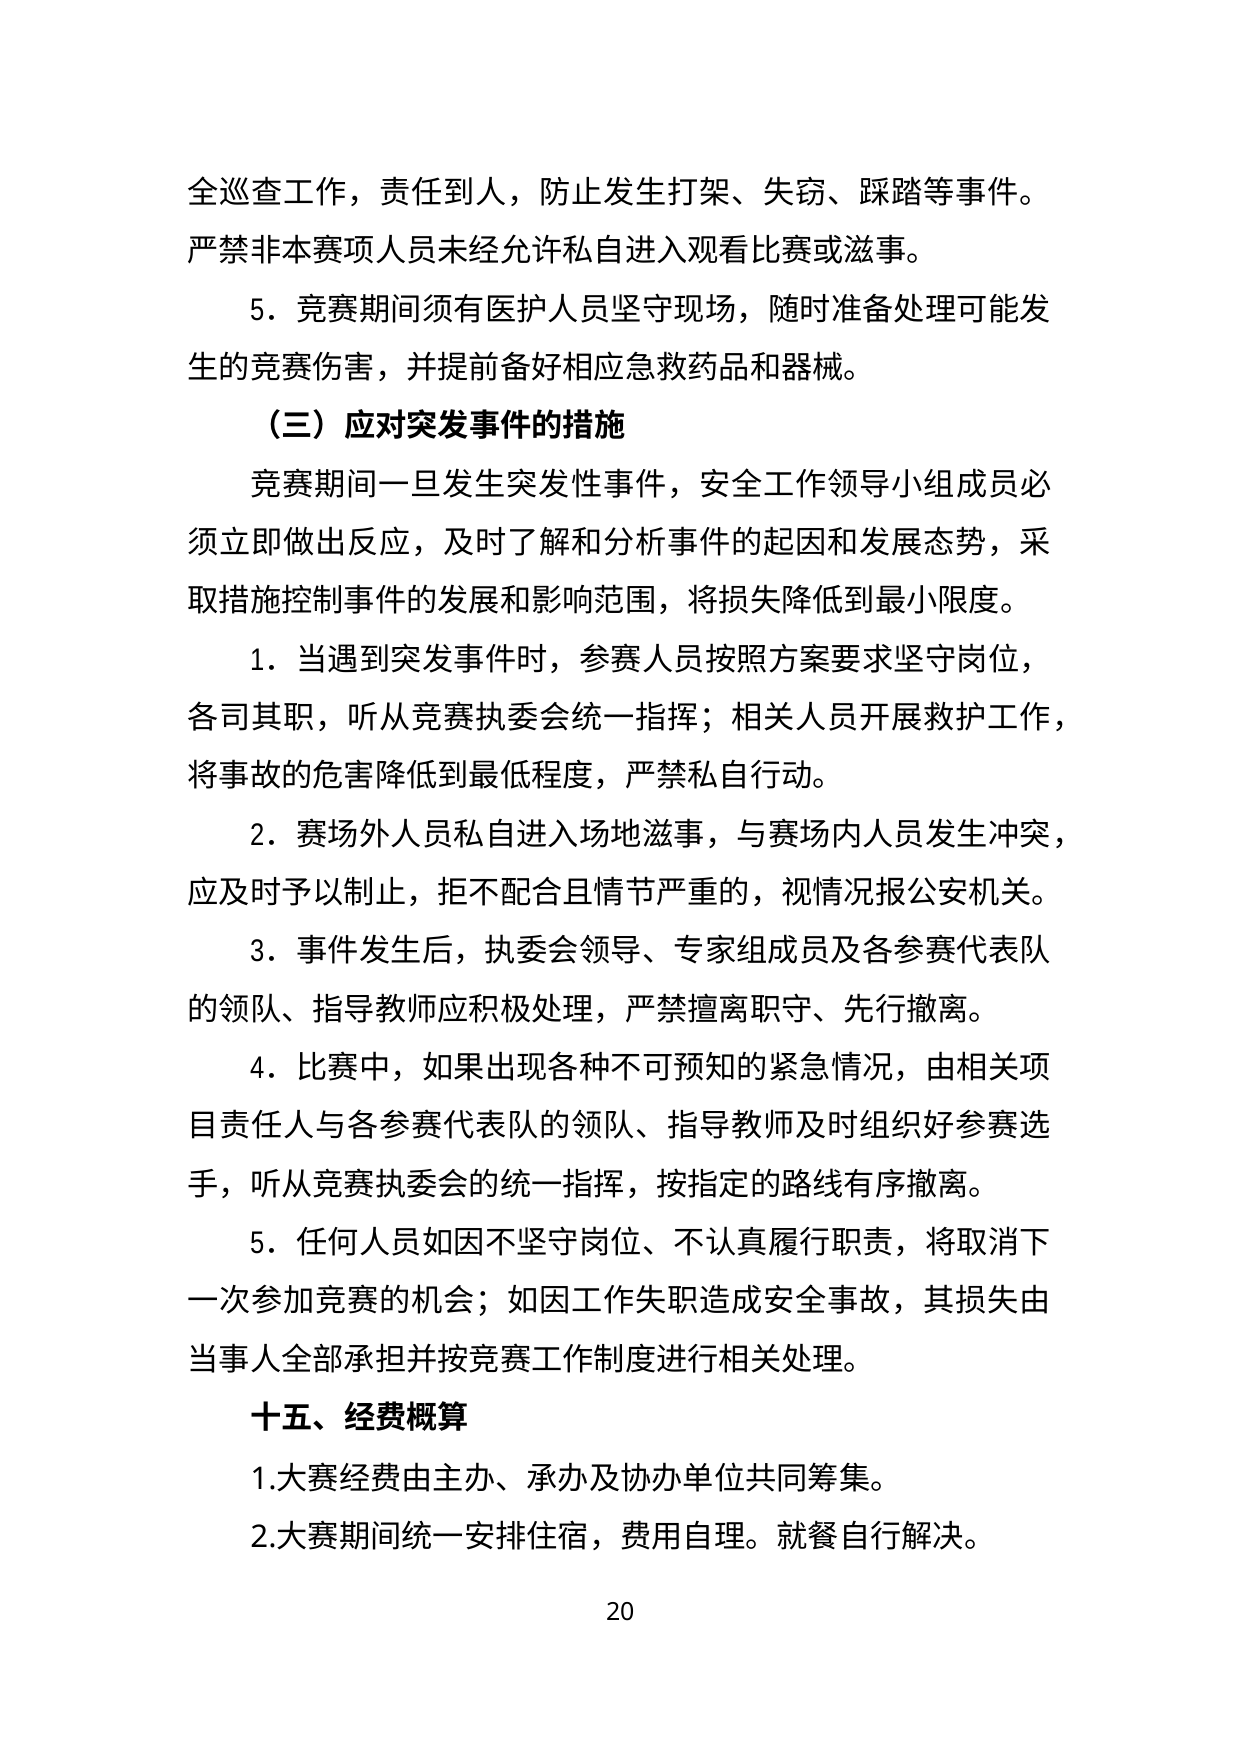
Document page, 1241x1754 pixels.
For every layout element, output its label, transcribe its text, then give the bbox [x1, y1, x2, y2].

text （三）应对突发事件的措施 [187, 390, 1053, 448]
text 4．比赛中，如果出现各种不可预知的紧急情况，由相关项目责任人与各参赛代表队的领队、指导教师及时组织好参赛选手，听从竞赛执委会的统一指挥，按指定的路线有序撤离。 [187, 1032, 1053, 1207]
text 3．事件发生后，执委会领导、专家组成员及各参赛代表队的领队、指导教师应积极处理，严禁擅离职守、先行撤离。 [187, 915, 1053, 1032]
text 十五、经费概算 [187, 1382, 1053, 1440]
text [187, 157, 1053, 273]
text 竞赛期间一旦发生突发性事件，安全工作领导小组成员必须立即做出反应，及时了解和分析事件的起因和发展态势，采取措施控制事件的发展和影响范围，将损失降低到最小限度。 [187, 448, 1053, 623]
text 5．任何人员如因不坚守岗位、不认真履行职责，将取消下一次参加竞赛的机会；如因工作失职造成安全事故，其损失由当事人全部承担并按竞赛工作制度进行相关处理。 [187, 1207, 1053, 1382]
text 1.大赛经费由主办、承办及协办单位共同筹集。 [187, 1440, 1053, 1498]
text 1．当遇到突发事件时，参赛人员按照方案要求坚守岗位，各司其职，听从竞赛执委会统一指挥；相关人员开展救护工作，将事故的危害降低到最低程度，严禁私自行动。 [187, 623, 1053, 798]
text 5．竞赛期间须有医护人员坚守现场，随时准备处理可能发生的竞赛伤害，并提前备好相应急救药品和器械。 [187, 273, 1053, 390]
text 2.大赛期间统一安排住宿，费用自理。就餐自行解决。 [187, 1498, 1053, 1557]
text 2．赛场外人员私自进入场地滋事，与赛场内人员发生冲突，应及时予以制止，拒不配合且情节严重的，视情况报公安机关。 [187, 798, 1053, 915]
